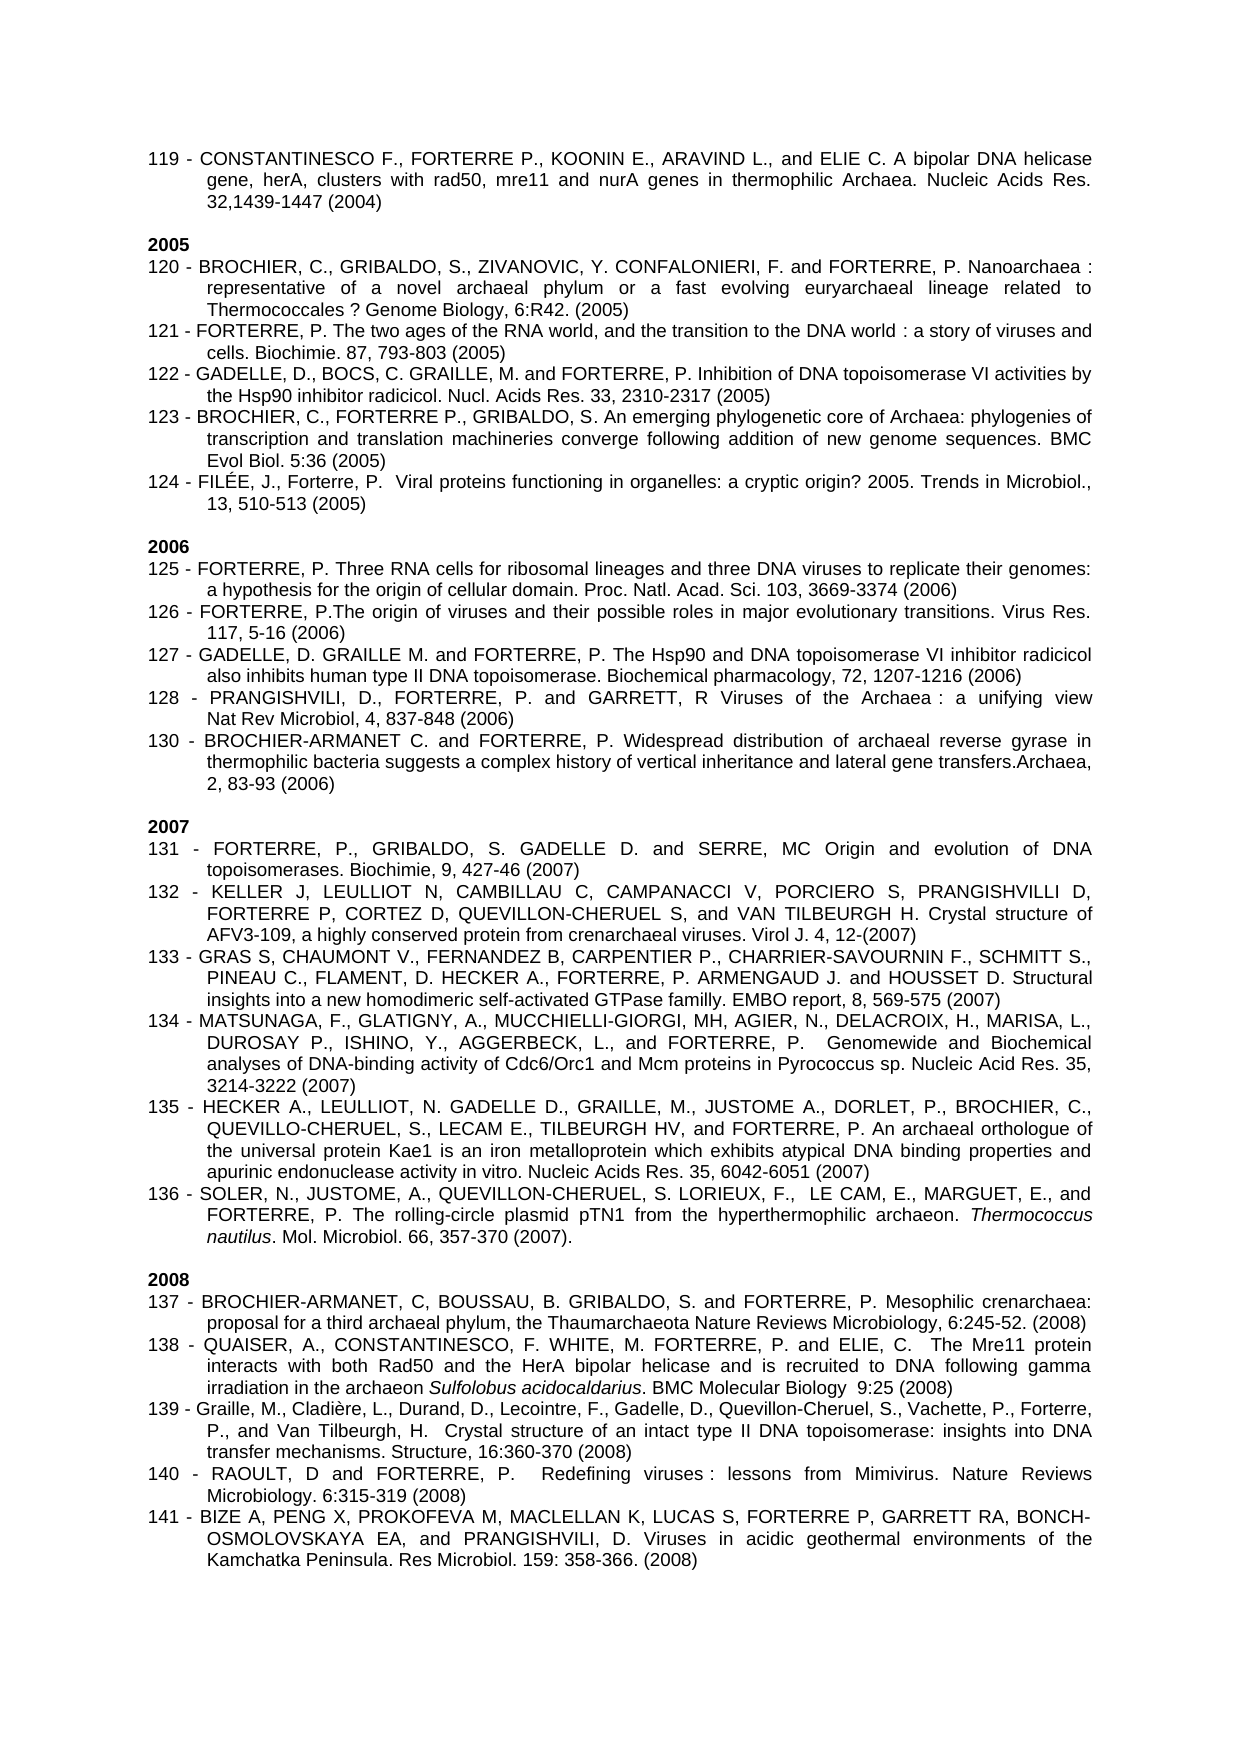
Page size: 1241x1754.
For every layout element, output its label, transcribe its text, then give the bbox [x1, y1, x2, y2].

text 141 - Bize A, Peng X, Prokofeva M, Maclellan K, Lucas S, Forterre P, Garrett RA, Bonch-Osmolovskaya EA, and Prangishvili, D. Viruses in acidic geothermal environments of the Kamchatka Peninsula. Res Microbiol. 159: 358-366. (2008) [148, 1506, 1093, 1571]
text 138 - QUAISER, A., CONSTANTINESCO, F. WHITE, M. FORTERRE, P. and ELIE, C. The Mre11 protein interacts with both Rad50 and the HerA bipolar helicase and is recruited to DNA following gamma irradiation in the archaeon Sulfolobus acidocaldarius. BMC Molecular Biology 9:25 (2008) [148, 1333, 1093, 1398]
text 131 - FORTERRE, P., GRIBALDO, S. GADELLE D. and SERRE, MC Origin and evolution of DNA topoisomerases. Biochimie, 9, 427-46 (2007) [148, 838, 1093, 881]
text 2007 [148, 816, 1093, 838]
text 124 - Filée, J., Forterre, P. Viral proteins functioning in organelles: a cryptic origin? 2005. Trends in Microbiol., 13, 510-513 (2005) [148, 471, 1093, 514]
text 119 - Constantinesco F., Forterre P., Koonin E., Aravind L., and Elie C. A bipolar DNA helicase gene, herA, clusters with rad50, mre11 and nurA genes in thermophilic Archaea. Nucleic Acids Res. 32,1439-1447 (2004) [148, 148, 1093, 212]
text 132 - Keller J, Leulliot N, Cambillau C, Campanacci V, Porciero S, Prangishvilli D, Forterre P, Cortez D, Quevillon-Cheruel S, and van Tilbeurgh H. Crystal structure of AFV3-109, a highly conserved protein from crenarchaeal viruses. Virol J. 4, 12-(2007) [148, 881, 1093, 945]
text 136 - SOLER, N., JUSTOME, A., QUEVILLON-CHERUEL, S. LORIEUX, F., LE CAM, E., MARGUET, E., and FORTERRE, P. The rolling-circle plasmid pTN1 from the hyperthermophilic archaeon. Thermococcus nautilus. Mol. Microbiol. 66, 357-370 (2007). [148, 1183, 1093, 1247]
text 130 - BROCHIER-ARMANET C. and FORTERRE, P. Widespread distribution of archaeal reverse gyrase in thermophilic bacteria suggests a complex history of vertical inheritance and lateral gene transfers.Archaea, 2, 83-93 (2006) [148, 730, 1093, 794]
text 121 - FORTERRE, P. The two ages of the RNA world, and the transition to the DNA world : a story of viruses and cells. Biochimie. 87, 793-803 (2005) [148, 320, 1093, 363]
text 126 - FORTERRE, P.The origin of viruses and their possible roles in major evolutionary transitions. Virus Res. 117, 5-16 (2006) [148, 600, 1093, 643]
text 120 - BROCHIER, C., GRIBALDO, S., ZIVANOVIC, Y. CONFALONIERI, F. and FORTERRE, P. Nanoarchaea : representative of a novel archaeal phylum or a fast evolving euryarchaeal lineage related to Thermococcales ? Genome Biology, 6:R42. (2005) [148, 255, 1093, 320]
text 122 - GADELLE, D., BOCS, C. GRAILLE, M. and FORTERRE, P. Inhibition of DNA topoisomerase VI activities by the Hsp90 inhibitor radicicol. Nucl. Acids Res. 33, 2310-2317 (2005) [148, 363, 1093, 406]
text 123 - Brochier, C., Forterre P., Gribaldo, S. An emerging phylogenetic core of Archaea: phylogenies of transcription and translation machineries converge following addition of new genome sequences. BMC Evol Biol. 5:36 (2005) [148, 406, 1093, 471]
text 134 - MATSUNAGA, F., GLATIGNY, A., MUCCHIELLI-GIORGI, MH, AGIER, N., DELACROIX, H., MARISA, L., DUROSAY P., ISHINO, Y., AGGERBECK, L., and FORTERRE, P. Genomewide and Biochemical analyses of DNA-binding activity of Cdc6/Orc1 and Mcm proteins in Pyrococcus sp. Nucleic Acid Res. 35, 3214-3222 (2007) [148, 1010, 1093, 1096]
text 140 - RAOULT, D and FORTERRE, P. Redefining viruses : lessons from Mimivirus. Nature Reviews Microbiology. 6:315-319 (2008) [148, 1463, 1093, 1506]
text 137 - BROCHIER-ARMANET, C, BOUSSAU, B. GRIBALDO, S. and FORTERRE, P. Mesophilic crenarchaea: proposal for a third archaeal phylum, the Thaumarchaeota Nature Reviews Microbiology, 6:245-52. (2008) [148, 1290, 1093, 1333]
text 2005 [148, 234, 1093, 255]
text 127 - GADELLE, D. GRAILLE M. and FORTERRE, P. The Hsp90 and DNA topoisomerase VI inhibitor radicicol also inhibits human type II DNA topoisomerase. Biochemical pharmacology, 72, 1207-1216 (2006) [148, 643, 1093, 687]
text 139 - Graille, M., Cladière, L., Durand, D., Lecointre, F., Gadelle, D., Quevillon-Cheruel, S., Vachette, P., Forterre, P., and Van Tilbeurgh, H. Crystal structure of an intact type II DNA topoisomerase: insights into DNA transfer mechanisms. Structure, 16:360-370 (2008) [148, 1398, 1093, 1463]
text 125 - FORTERRE, P. Three RNA cells for ribosomal lineages and three DNA viruses to replicate their genomes: a hypothesis for the origin of cellular domain. Proc. Natl. Acad. Sci. 103, 3669-3374 (2006) [148, 557, 1093, 600]
text 2006 [148, 536, 1093, 557]
text 133 - Gras S, Chaumont V., Fernandez B, Carpentier P., Charrier-Savournin F., Schmitt S., Pineau C., Flament, D. Hecker A., Forterre, P. Armengaud J. and Housset D. Structural insights into a new homodimeric self-activated GTPase familly. EMBO report, 8, 569-575 (2007) [148, 945, 1093, 1010]
text 128 - PRANGISHVILI, D., FORTERRE, P. and GARRETT, R Viruses of the Archaea : a unifying view Nat Rev Microbiol, 4, 837-848 (2006) [148, 687, 1093, 730]
text 135 - Hecker A., Leulliot, N. Gadelle D., Graille, M., Justome A., Dorlet, P., Brochier, C., Quevillo-Cheruel, S., LeCam E., Tilbeurgh Hv, and Forterre, P. An archaeal orthologue of the universal protein Kae1 is an iron metalloprotein which exhibits atypical DNA binding properties and apurinic endonuclease activity in vitro. Nucleic Acids Res. 35, 6042-6051 (2007) [148, 1096, 1093, 1183]
text 2008 [148, 1269, 1093, 1290]
